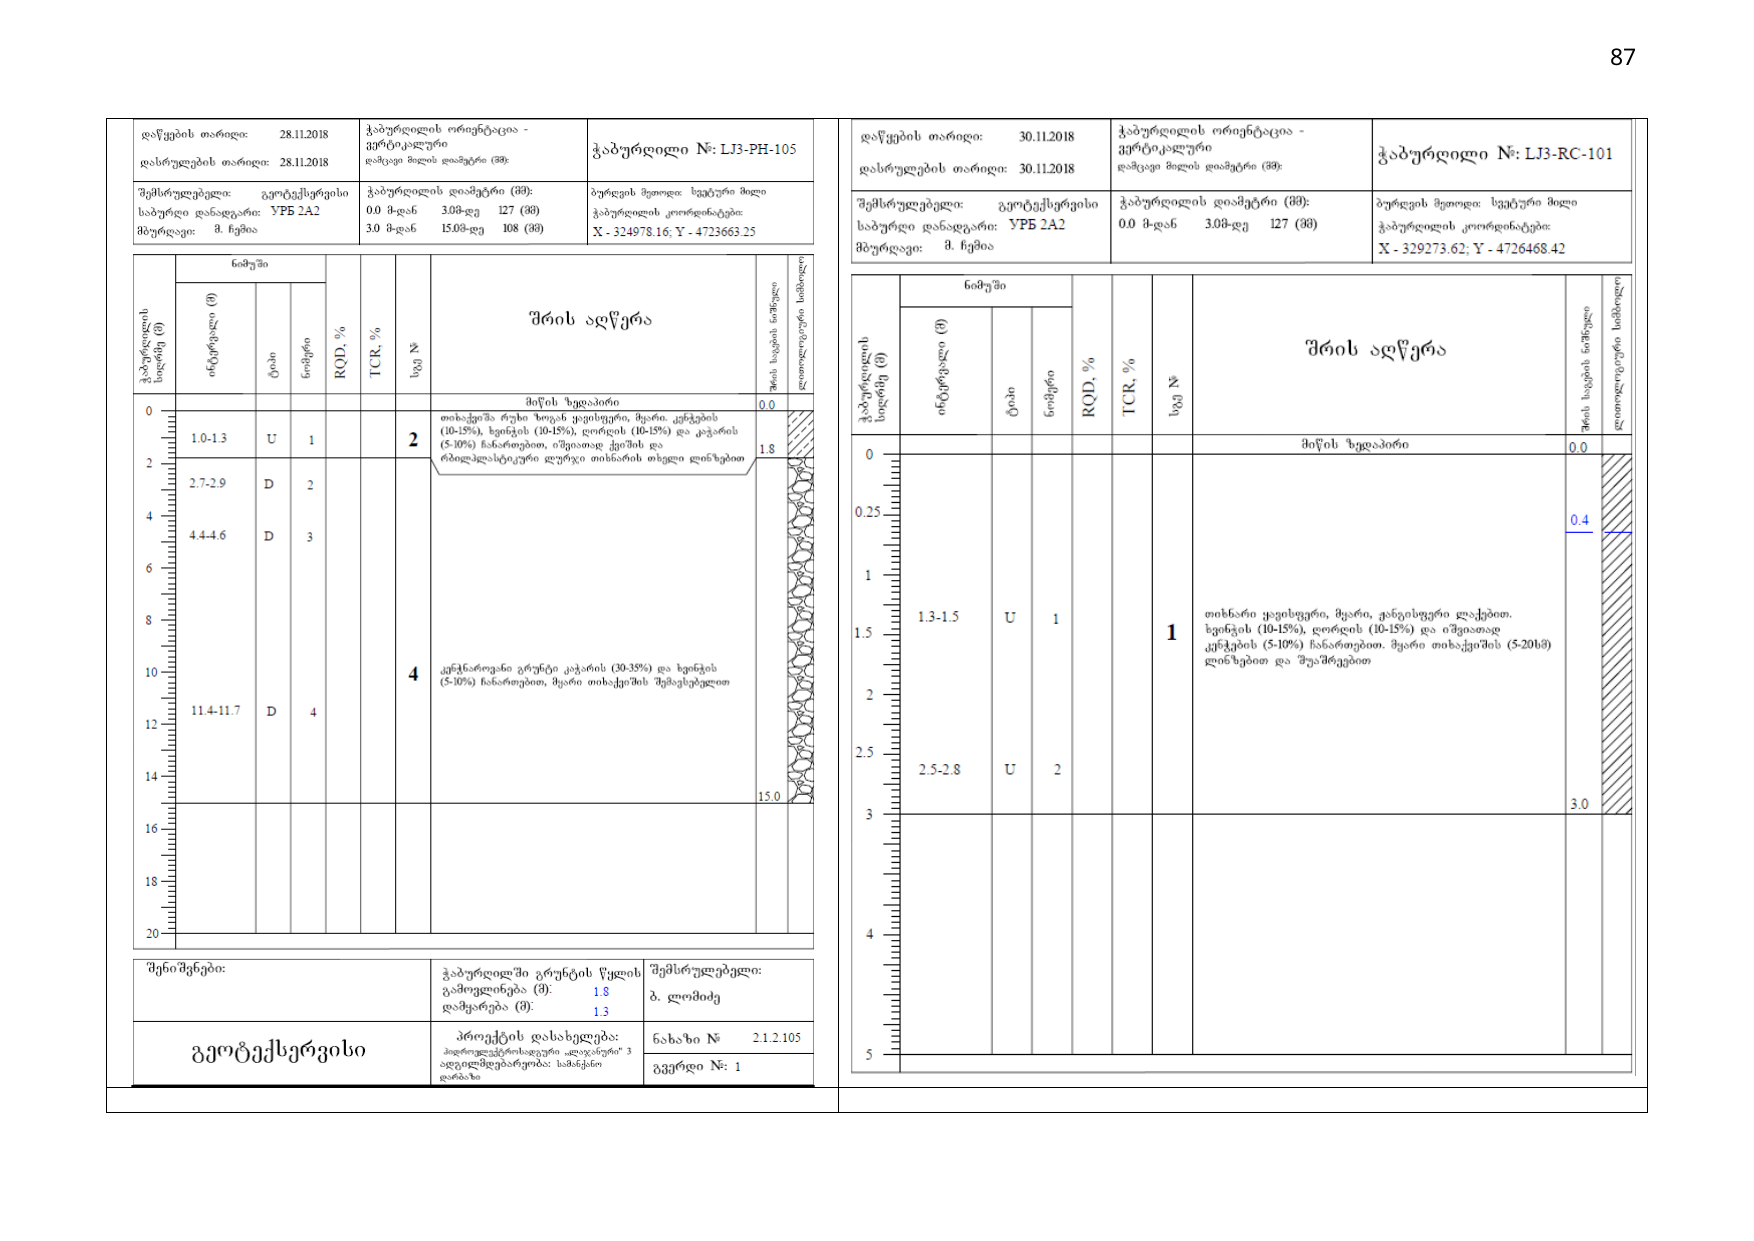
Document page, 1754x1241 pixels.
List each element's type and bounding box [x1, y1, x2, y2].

table_cell [839, 119, 1647, 1087]
table_cell [839, 1088, 1647, 1112]
table_cell [815, 119, 838, 1087]
table_cell [107, 1088, 838, 1112]
table_cell [107, 119, 131, 1087]
